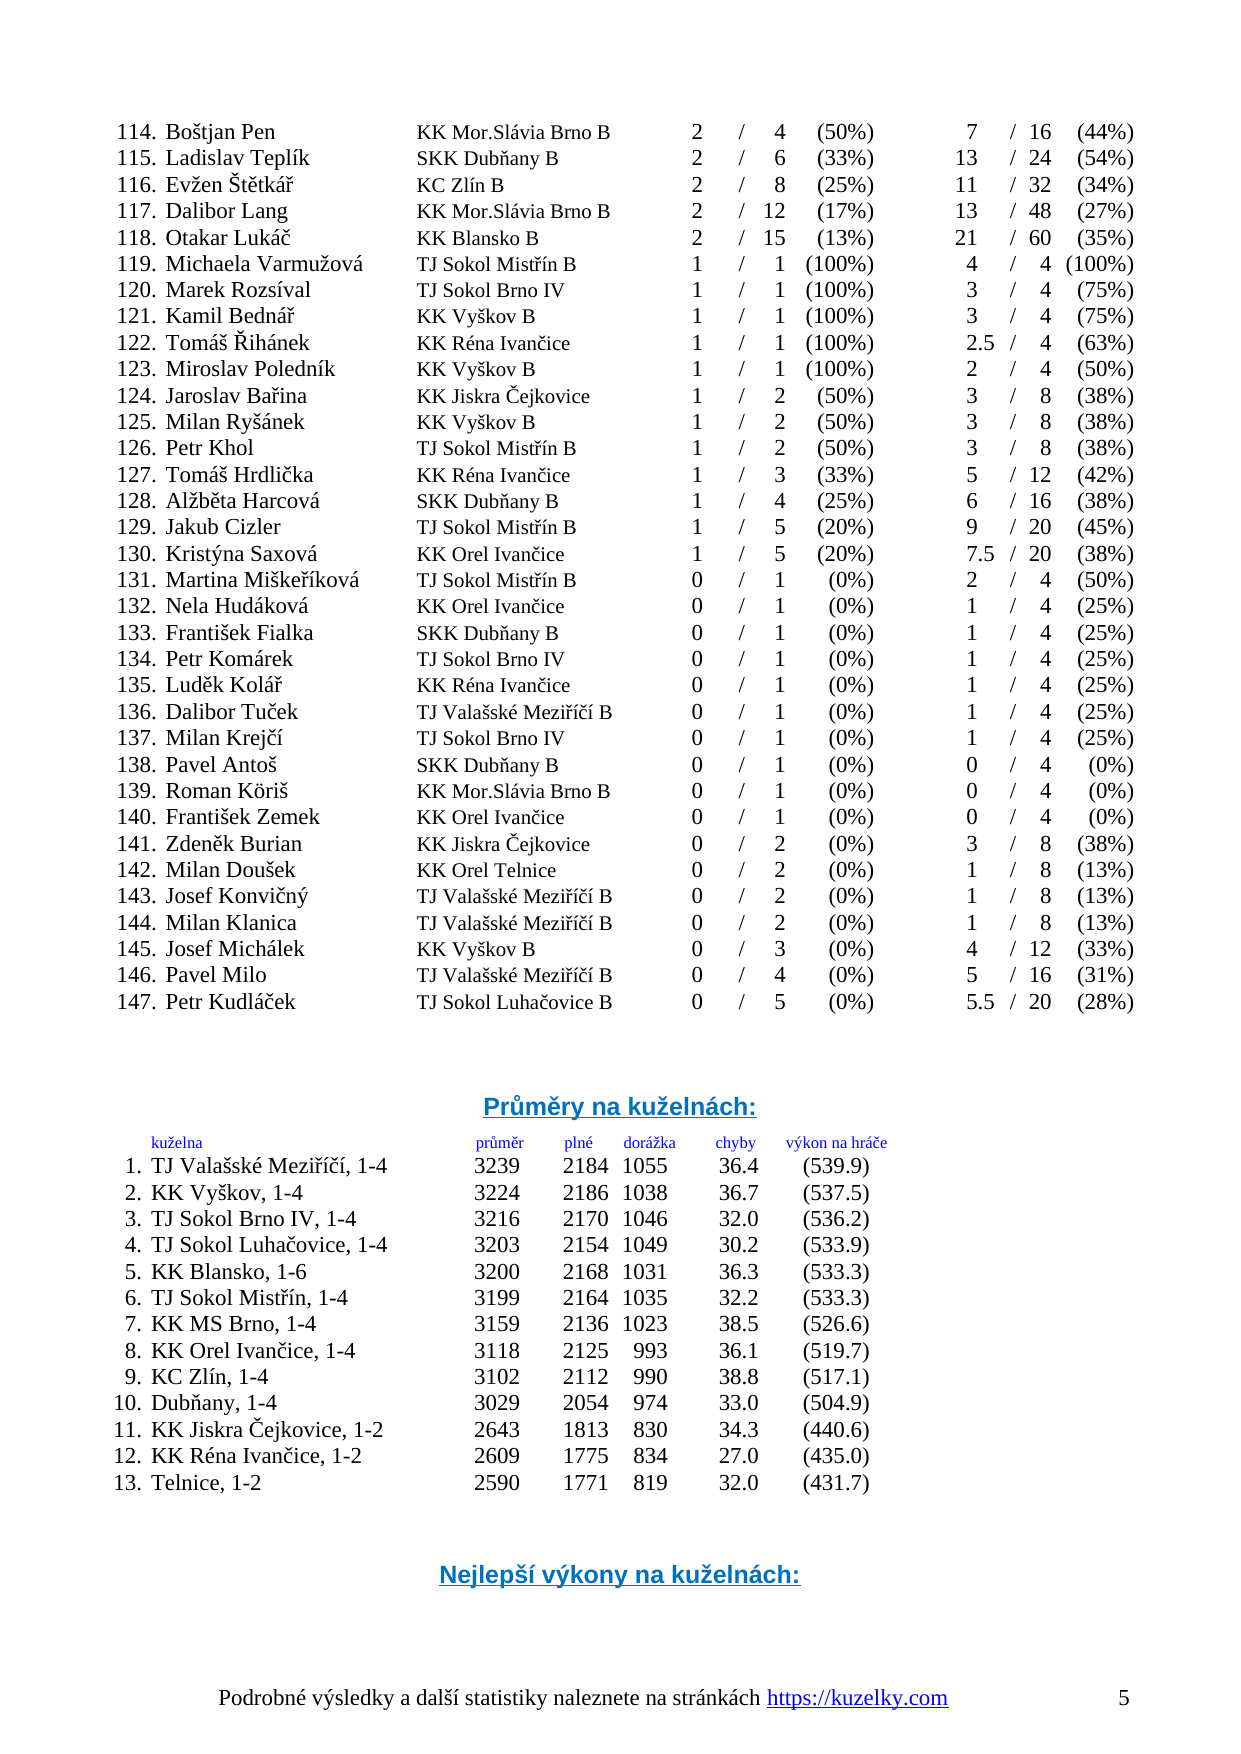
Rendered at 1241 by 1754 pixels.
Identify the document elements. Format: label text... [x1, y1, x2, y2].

text 116. Evžen Štětkář KC Zlín B 2 / 8 (25%) 11 / 32 (34%) [106, 171, 1134, 197]
text 126. Petr Khol TJ Sokol Mistřín B 1 / 2 (50%) 3 / 8 (38%) [106, 434, 1134, 461]
text 115. Ladislav Teplík SKK Dubňany B 2 / 6 (33%) 13 / 24 (54%) [106, 144, 1134, 171]
text 4. TJ Sokol Luhačovice, 1-4 3203 2154 1049 30.2 (533.9) [106, 1231, 1134, 1258]
text 3. TJ Sokol Brno IV, 1-4 3216 2170 1046 32.0 (536.2) [106, 1205, 1134, 1231]
text 6. TJ Sokol Mistřín, 1-4 3199 2164 1035 32.2 (533.3) [106, 1284, 1134, 1310]
text 131. Martina Miškeříková TJ Sokol Mistřín B 0 / 1 (0%) 2 / 4 (50%) [106, 566, 1134, 592]
text 139. Roman Köriš KK Mor.Slávia Brno B 0 / 1 (0%) 0 / 4 (0%) [106, 777, 1134, 803]
text 12. KK Réna Ivančice, 1-2 2609 1775 834 27.0 (435.0) [106, 1442, 1134, 1468]
text 135. Luděk Kolář KK Réna Ivančice 0 / 1 (0%) 1 / 4 (25%) [106, 672, 1134, 698]
text 120. Marek Rozsíval TJ Sokol Brno IV 1 / 1 (100%) 3 / 4 (75%) [106, 276, 1134, 303]
text 138. Pavel Antoš SKK Dubňany B 0 / 1 (0%) 0 / 4 (0%) [106, 751, 1134, 777]
text 130. Kristýna Saxová KK Orel Ivančice 1 / 5 (20%) 7.5 / 20 (38%) [106, 540, 1134, 566]
text 119. Michaela Varmužová TJ Sokol Mistřín B 1 / 1 (100%) 4 / 4 (100%) [106, 250, 1134, 276]
text 133. František Fialka SKK Dubňany B 0 / 1 (0%) 1 / 4 (25%) [106, 619, 1134, 645]
text 127. Tomáš Hrdlička KK Réna Ivančice 1 / 3 (33%) 5 / 12 (42%) [106, 461, 1134, 487]
text 123. Miroslav Poledník KK Vyškov B 1 / 1 (100%) 2 / 4 (50%) [106, 355, 1134, 382]
text 137. Milan Krejčí TJ Sokol Brno IV 0 / 1 (0%) 1 / 4 (25%) [106, 724, 1134, 751]
text Nejlepší výkony na kuželnách: [94, 1560, 1145, 1589]
text 136. Dalibor Tuček TJ Valašské Meziříčí B 0 / 1 (0%) 1 / 4 (25%) [106, 698, 1134, 724]
text 1. TJ Valašské Meziříčí, 1-4 3239 2184 1055 36.4 (539.9) [106, 1152, 1134, 1179]
text 140. František Zemek KK Orel Ivančice 0 / 1 (0%) 0 / 4 (0%) [106, 803, 1134, 830]
text 13. Telnice, 1-2 2590 1771 819 32.0 (431.7) [106, 1468, 1134, 1495]
text 11. KK Jiskra Čejkovice, 1-2 2643 1813 830 34.3 (440.6) [106, 1416, 1134, 1442]
text 9. KC Zlín, 1-4 3102 2112 990 38.8 (517.1) [106, 1363, 1134, 1389]
text 117. Dalibor Lang KK Mor.Slávia Brno B 2 / 12 (17%) 13 / 48 (27%) [106, 197, 1134, 223]
text 121. Kamil Bednář KK Vyškov B 1 / 1 (100%) 3 / 4 (75%) [106, 303, 1134, 329]
text 10. Dubňany, 1-4 3029 2054 974 33.0 (504.9) [106, 1389, 1134, 1416]
text 129. Jakub Cizler TJ Sokol Mistřín B 1 / 5 (20%) 9 / 20 (45%) [106, 513, 1134, 540]
text 122. Tomáš Řihánek KK Réna Ivančice 1 / 1 (100%) 2.5 / 4 (63%) [106, 329, 1134, 355]
text 143. Josef Konvičný TJ Valašské Meziříčí B 0 / 2 (0%) 1 / 8 (13%) [106, 882, 1134, 909]
text 142. Milan Doušek KK Orel Telnice 0 / 2 (0%) 1 / 8 (13%) [106, 856, 1134, 882]
text 144. Milan Klanica TJ Valašské Meziříčí B 0 / 2 (0%) 1 / 8 (13%) [106, 909, 1134, 935]
text 7. KK MS Brno, 1-4 3159 2136 1023 38.5 (526.6) [106, 1310, 1134, 1337]
text 132. Nela Hudáková KK Orel Ivančice 0 / 1 (0%) 1 / 4 (25%) [106, 592, 1134, 619]
text 145. Josef Michálek KK Vyškov B 0 / 3 (0%) 4 / 12 (33%) [106, 935, 1134, 961]
text 125. Milan Ryšánek KK Vyškov B 1 / 2 (50%) 3 / 8 (38%) [106, 408, 1134, 434]
text 114. Boštjan Pen KK Mor.Slávia Brno B 2 / 4 (50%) 7 / 16 (44%) [106, 118, 1134, 144]
text 128. Alžběta Harcová SKK Dubňany B 1 / 4 (25%) 6 / 16 (38%) [106, 487, 1134, 513]
text 141. Zdeněk Burian KK Jiskra Čejkovice 0 / 2 (0%) 3 / 8 (38%) [106, 830, 1134, 856]
text 147. Petr Kudláček TJ Sokol Luhačovice B 0 / 5 (0%) 5.5 / 20 (28%) [106, 988, 1134, 1014]
text 8. KK Orel Ivančice, 1-4 3118 2125 993 36.1 (519.7) [106, 1337, 1134, 1363]
text 146. Pavel Milo TJ Valašské Meziříčí B 0 / 4 (0%) 5 / 16 (31%) [106, 961, 1134, 988]
text 5. KK Blansko, 1-6 3200 2168 1031 36.3 (533.3) [106, 1258, 1134, 1284]
text Průměry na kuželnách: [94, 1092, 1145, 1121]
text 2. KK Vyškov, 1-4 3224 2186 1038 36.7 (537.5) [106, 1179, 1134, 1205]
text 134. Petr Komárek TJ Sokol Brno IV 0 / 1 (0%) 1 / 4 (25%) [106, 645, 1134, 672]
text 124. Jaroslav Bařina KK Jiskra Čejkovice 1 / 2 (50%) 3 / 8 (38%) [106, 382, 1134, 408]
text 118. Otakar Lukáč KK Blansko B 2 / 15 (13%) 21 / 60 (35%) [106, 223, 1134, 250]
text kuželna průměr plné dorážka chyby výkon na hráče [106, 1133, 1134, 1152]
